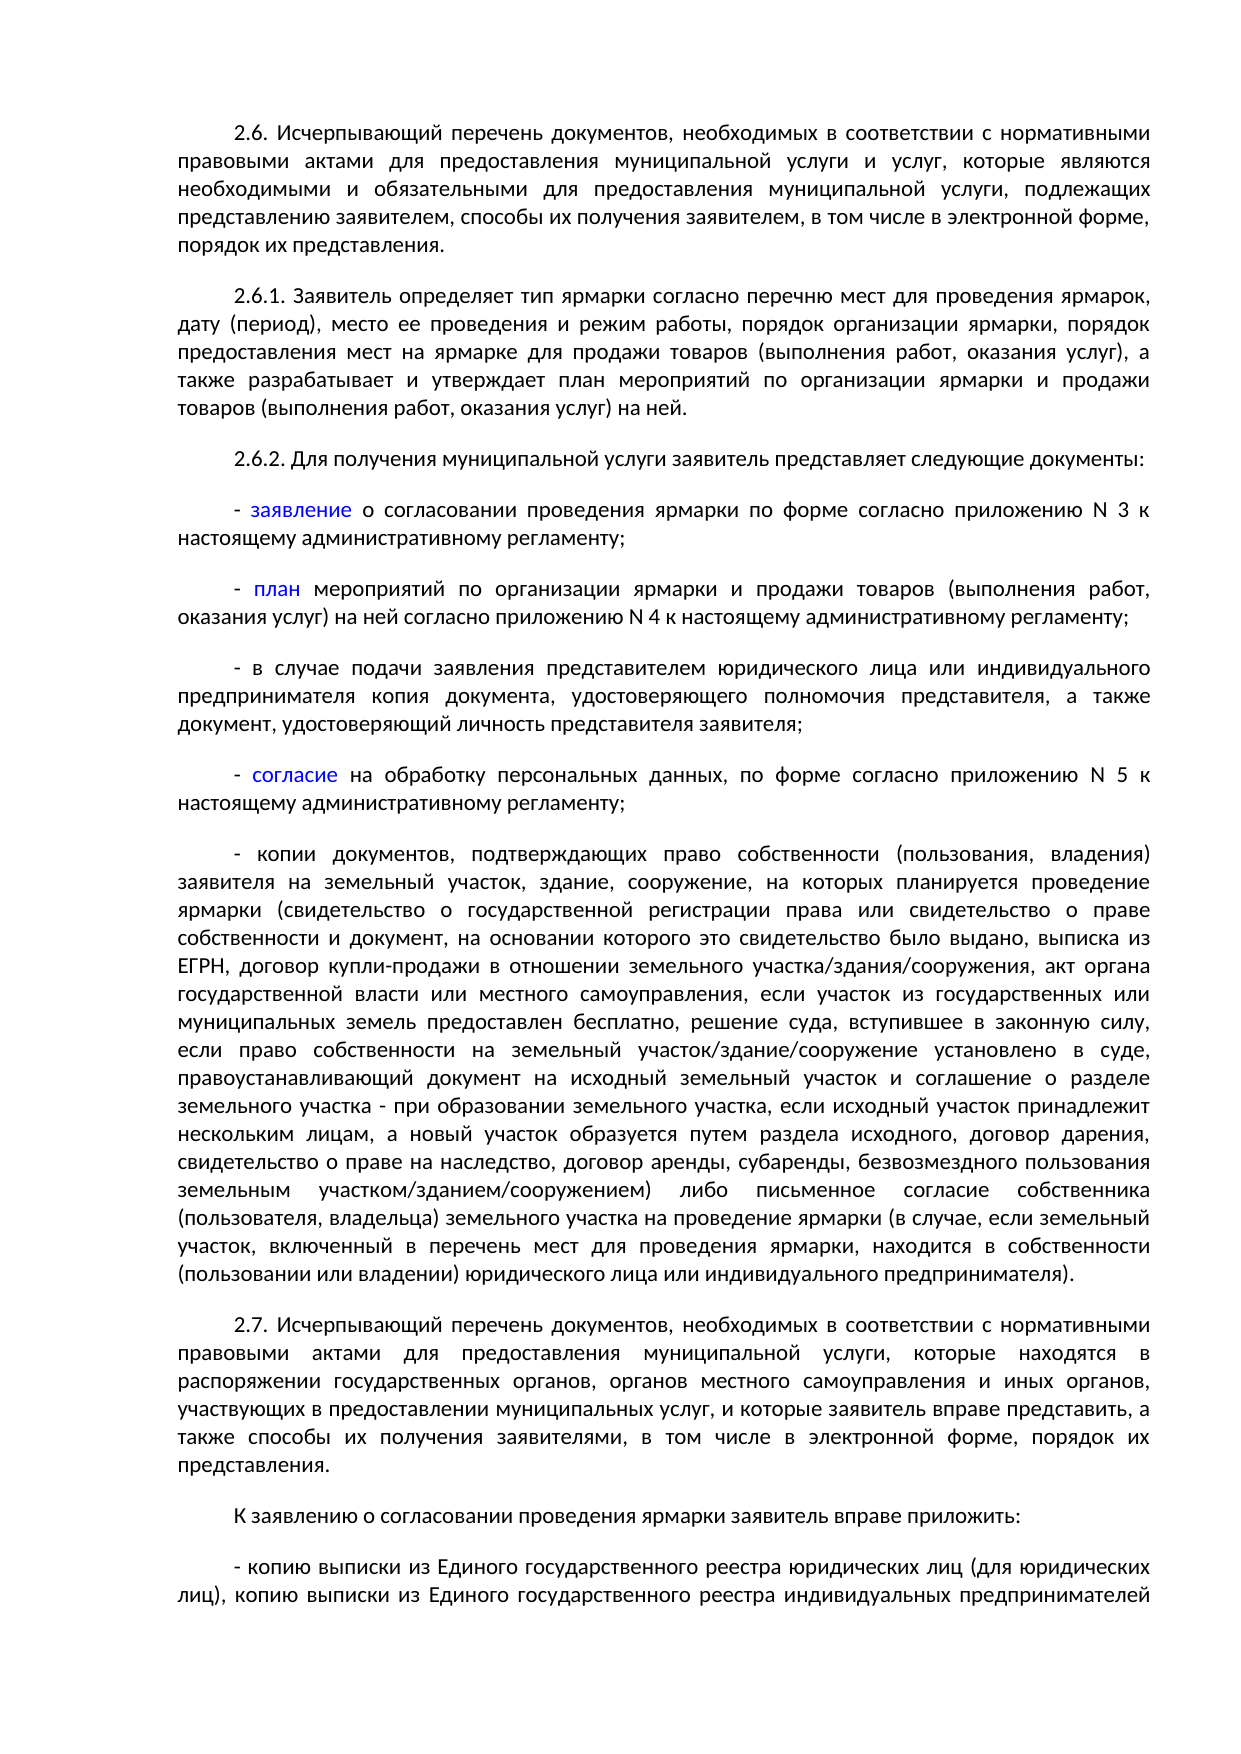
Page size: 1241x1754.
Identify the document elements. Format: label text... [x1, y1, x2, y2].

text 2.6. Исчерпывающий перечень документов, необходимых в соответствии с нормативными правовыми актами для предоставления муниципальной услуги и услуг, которые являются необходимыми и обязательными для предоставления муниципальной услуги, подлежащих представлению заявителем, способы их получения заявителем, в том числе в электронной форме, порядок их представления. [177, 118, 1152, 258]
text - согласие на обработку персональных данных, по форме согласно приложению N 5 к настоящему административному регламенту; [177, 760, 1152, 816]
text - заявление о согласовании проведения ярмарки по форме согласно приложению N 3 к настоящему административному регламенту; [177, 495, 1152, 551]
text К заявлению о согласовании проведения ярмарки заявитель вправе приложить: [177, 1501, 1152, 1529]
text - копии документов, подтверждающих право собственности (пользования, владения) заявителя на земельный участок, здание, сооружение, на которых планируется проведение ярмарки (свидетельство о государственной регистрации права или свидетельство о праве собственности и документ, на основании которого это свидетельство было выдано, выписка из ЕГРН, договор купли-продажи в отношении земельного участка/здания/сооружения, акт органа государственной власти или местного самоуправления, если участок из государственных или муниципальных земель предоставлен бесплатно, решение суда, вступившее в законную силу, если право собственности на земельный участок/здание/сооружение установлено в суде, правоустанавливающий документ на исходный земельный участок и соглашение о разделе земельного участка - при образовании земельного участка, если исходный участок принадлежит нескольким лицам, а новый участок образуется путем раздела исходного, договор дарения, свидетельство о праве на наследство, договор аренды, субаренды, безвозмездного пользования земельным участком/зданием/сооружением) либо письменное согласие собственника (пользователя, владельца) земельного участка на проведение ярмарки (в случае, если земельный участок, включенный в перечень мест для проведения ярмарки, находится в собственности (пользовании или владении) юридического лица или индивидуального предпринимателя). [177, 839, 1152, 1287]
text 2.6.1. Заявитель определяет тип ярмарки согласно перечню мест для проведения ярмарок, дату (период), место ее проведения и режим работы, порядок организации ярмарки, порядок предоставления мест на ярмарке для продажи товаров (выполнения работ, оказания услуг), а также разрабатывает и утверждает план мероприятий по организации ярмарки и продажи товаров (выполнения работ, оказания услуг) на ней. [177, 281, 1152, 421]
text - в случае подачи заявления представителем юридического лица или индивидуального предпринимателя копия документа, удостоверяющего полномочия представителя, а также документ, удостоверяющий личность представителя заявителя; [177, 653, 1152, 737]
text 2.6.2. Для получения муниципальной услуги заявитель представляет следующие документы: [177, 444, 1152, 472]
text - план мероприятий по организации ярмарки и продажи товаров (выполнения работ, оказания услуг) на ней согласно приложению N 4 к настоящему административному регламенту; [177, 574, 1152, 630]
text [177, 1552, 1152, 1608]
text 2.7. Исчерпывающий перечень документов, необходимых в соответствии с нормативными правовыми актами для предоставления муниципальной услуги, которые находятся в распоряжении государственных органов, органов местного самоуправления и иных органов, участвующих в предоставлении муниципальных услуг, и которые заявитель вправе представить, а также способы их получения заявителями, в том числе в электронной форме, порядок их представления. [177, 1310, 1152, 1478]
